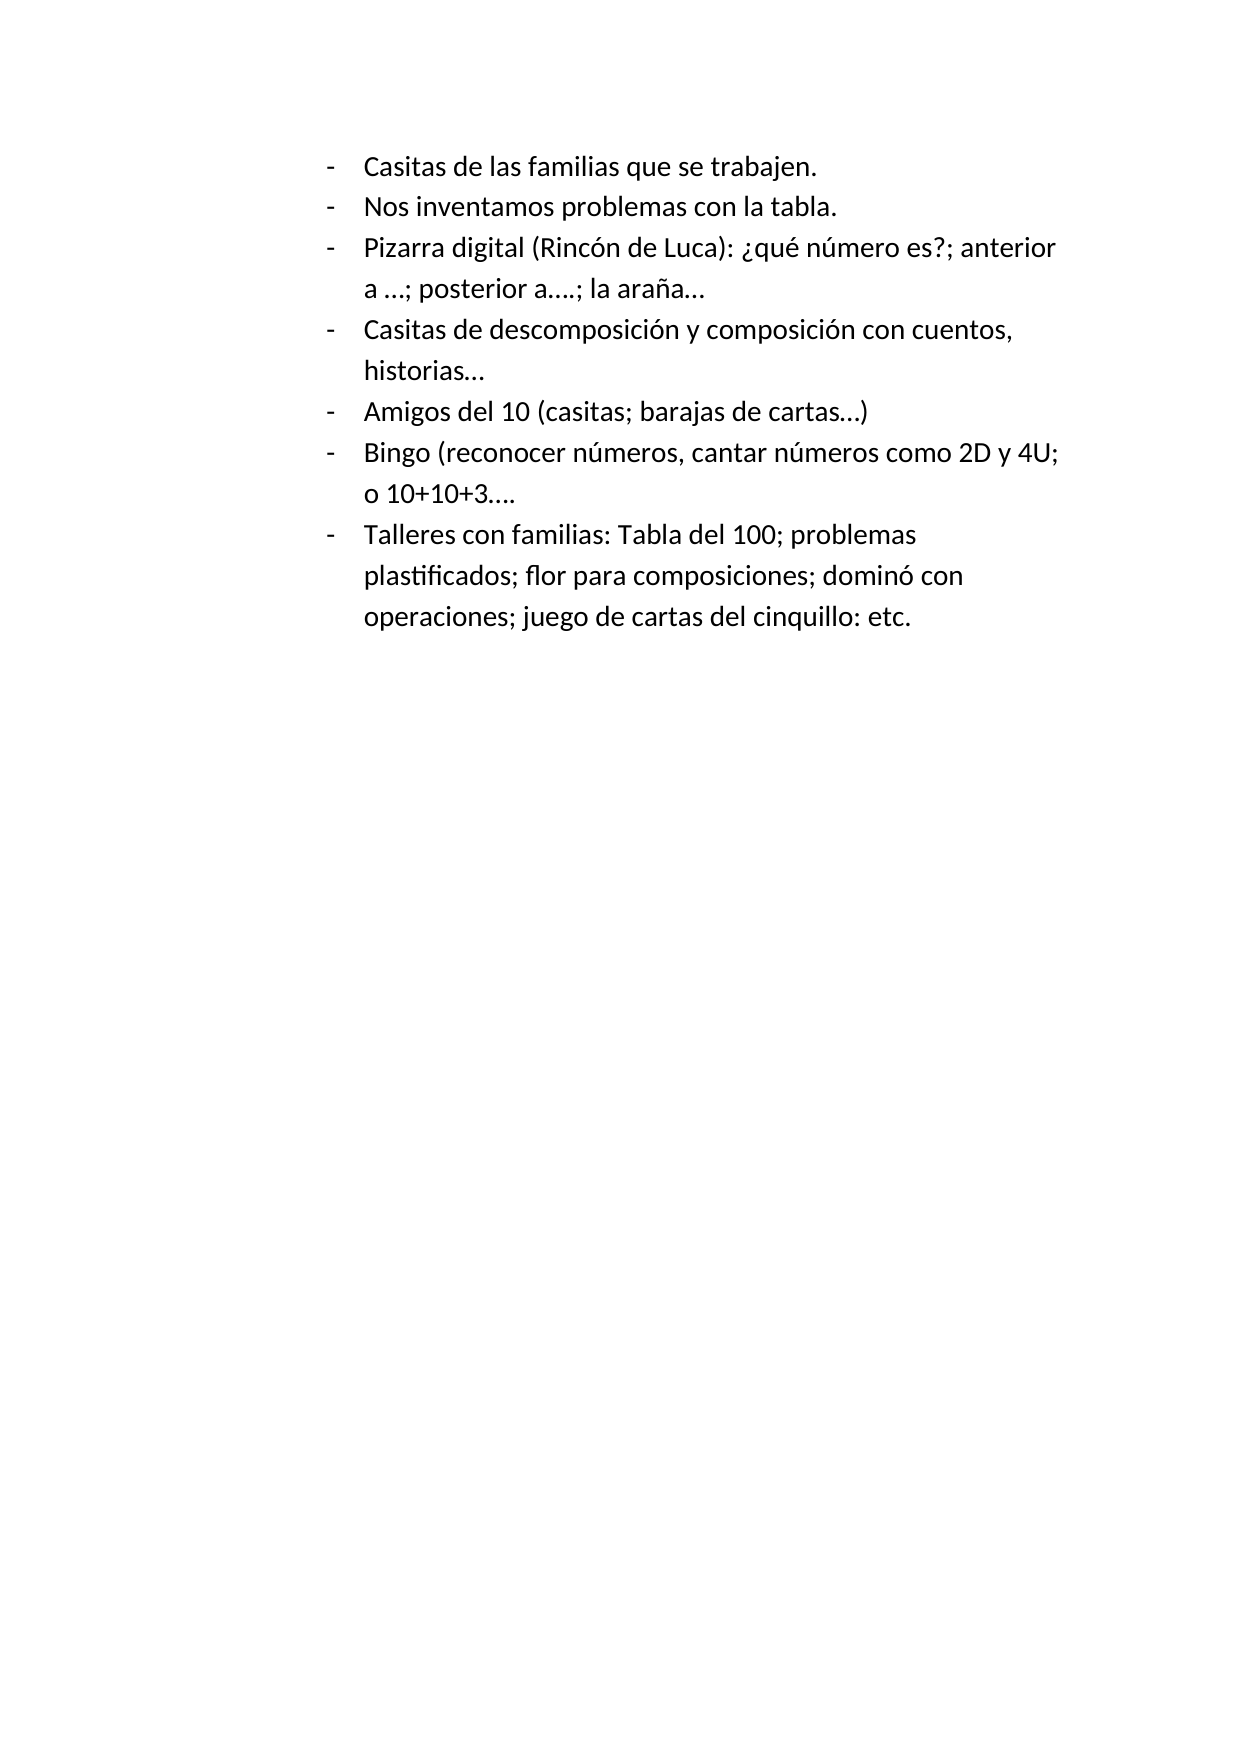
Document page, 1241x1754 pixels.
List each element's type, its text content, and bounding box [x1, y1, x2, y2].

list Casitas de las familias que se trabajen. [326, 148, 1063, 183]
list Nos inventamos problemas con la tabla. [326, 188, 1063, 224]
list Pizarra digital (Rincón de Luca): ¿qué número es?; anterior a …; posterior a….; la araña… [326, 229, 1063, 306]
list Casitas de descomposición y composición con cuentos, historias… [326, 311, 1063, 388]
list Talleres con familias: Tabla del 100; problemas plastificados; flor para composiciones; dominó con operaciones; juego de cartas del cinquillo: etc. [326, 516, 1063, 633]
list Bingo (reconocer números, cantar números como 2D y 4U; o 10+10+3…. [326, 434, 1063, 511]
list Amigos del 10 (casitas; barajas de cartas…) [326, 393, 1063, 429]
